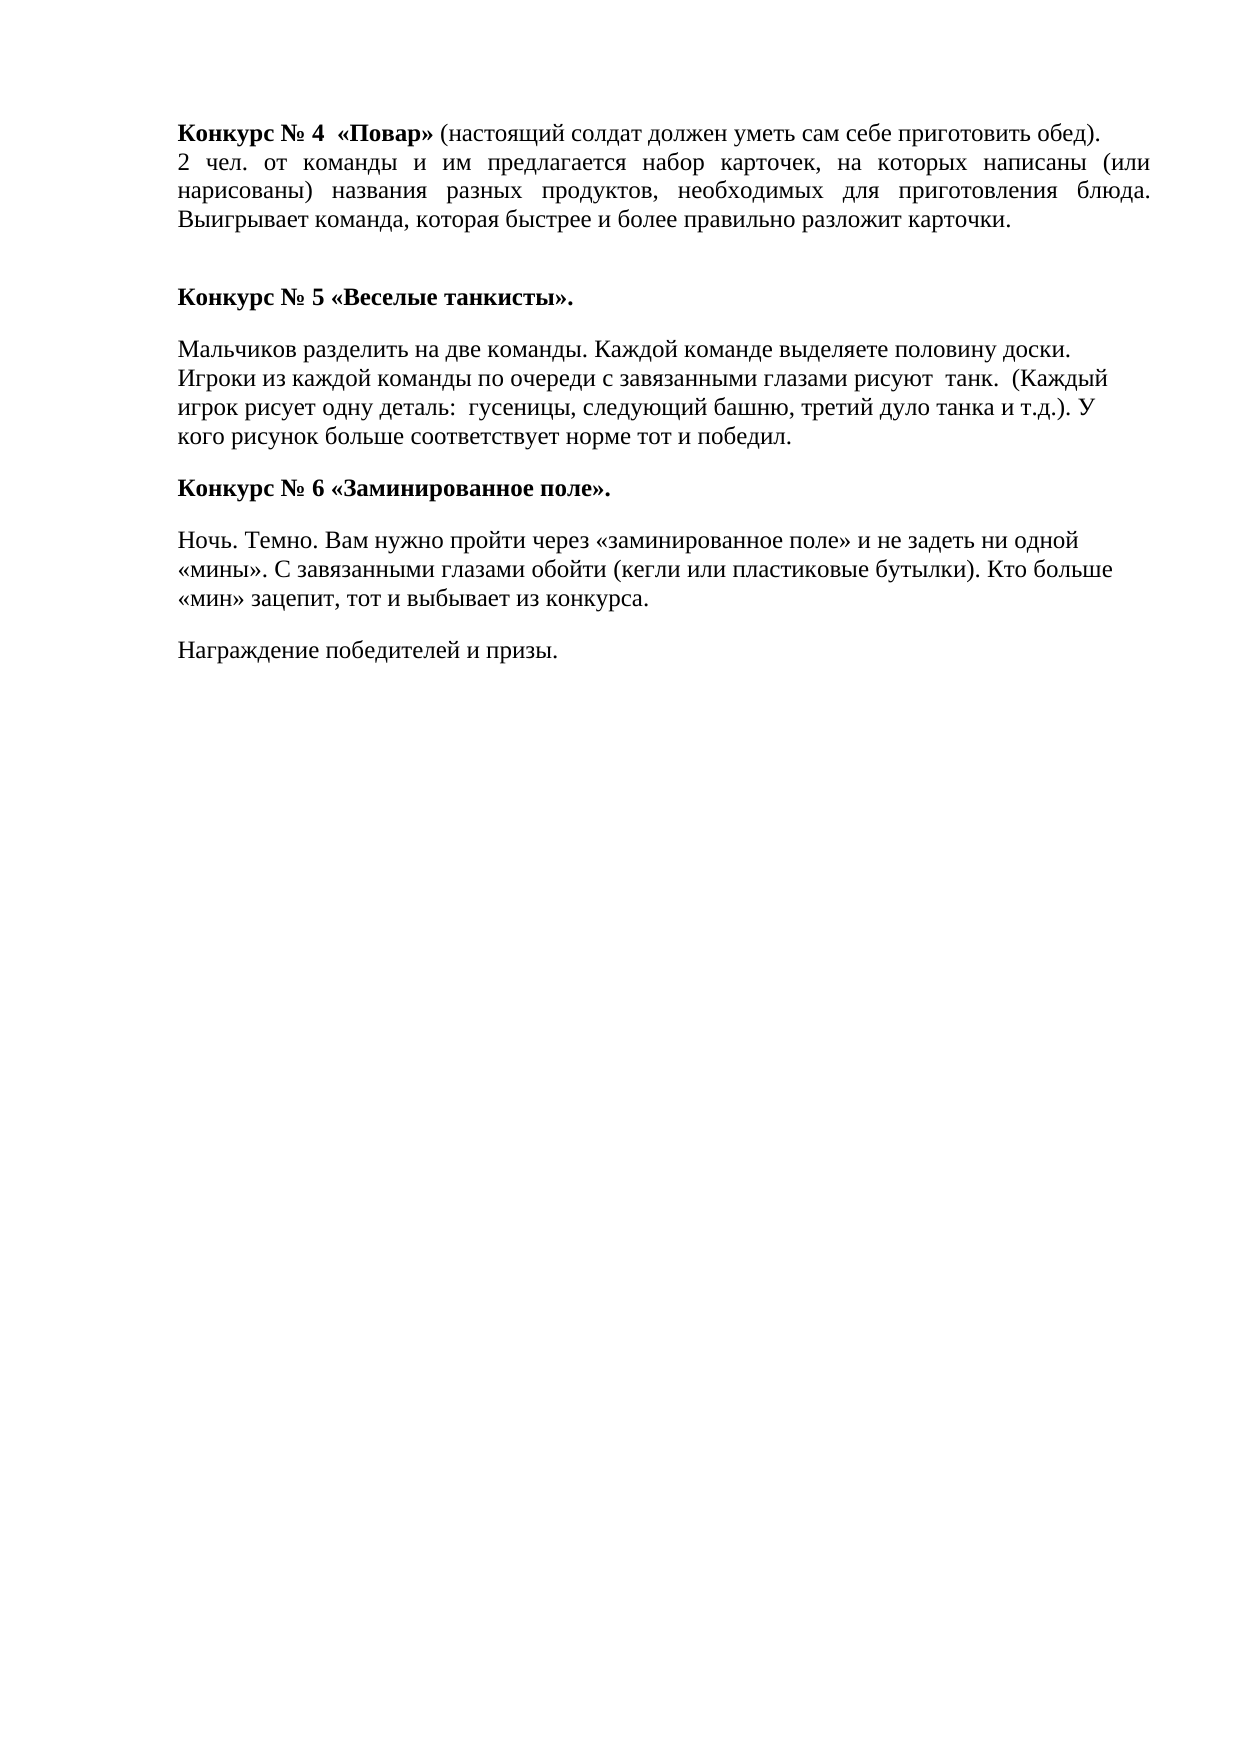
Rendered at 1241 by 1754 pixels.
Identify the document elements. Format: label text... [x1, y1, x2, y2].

text 2 чел. от команды и им предлагается набор карточек, на которых написаны (или нарисованы) названия разных продуктов, необходимых для приготовления блюда. Выигрывает команда, которая быстрее и более правильно разложит карточки. [177, 147, 1152, 233]
text Конкурс № 5 «Веселые танкисты». [177, 282, 1152, 311]
text Награждение победителей и призы. [177, 635, 1152, 663]
text Ночь. Темно. Вам нужно пройти через «заминированное поле» и не задеть ни одной «мины». С завязанными глазами обойти (кегли или пластиковые бутылки). Кто больше «мин» зацепит, тот и выбывает из конкурса. [177, 525, 1152, 611]
text Конкурс № 4 «Повар» (настоящий солдат должен уметь сам себе приготовить обед). [177, 118, 1152, 147]
text Конкурс № 6 «Заминированное поле». [177, 473, 1152, 502]
text Мальчиков разделить на две команды. Каждой команде выделяете половину доски. Игроки из каждой команды по очереди с завязанными глазами рисуют танк. (Каждый игрок рисует одну деталь: гусеницы, следующий башню, третий дуло танка и т.д.). У кого рисунок больше соответствует норме тот и победил. [177, 334, 1152, 449]
